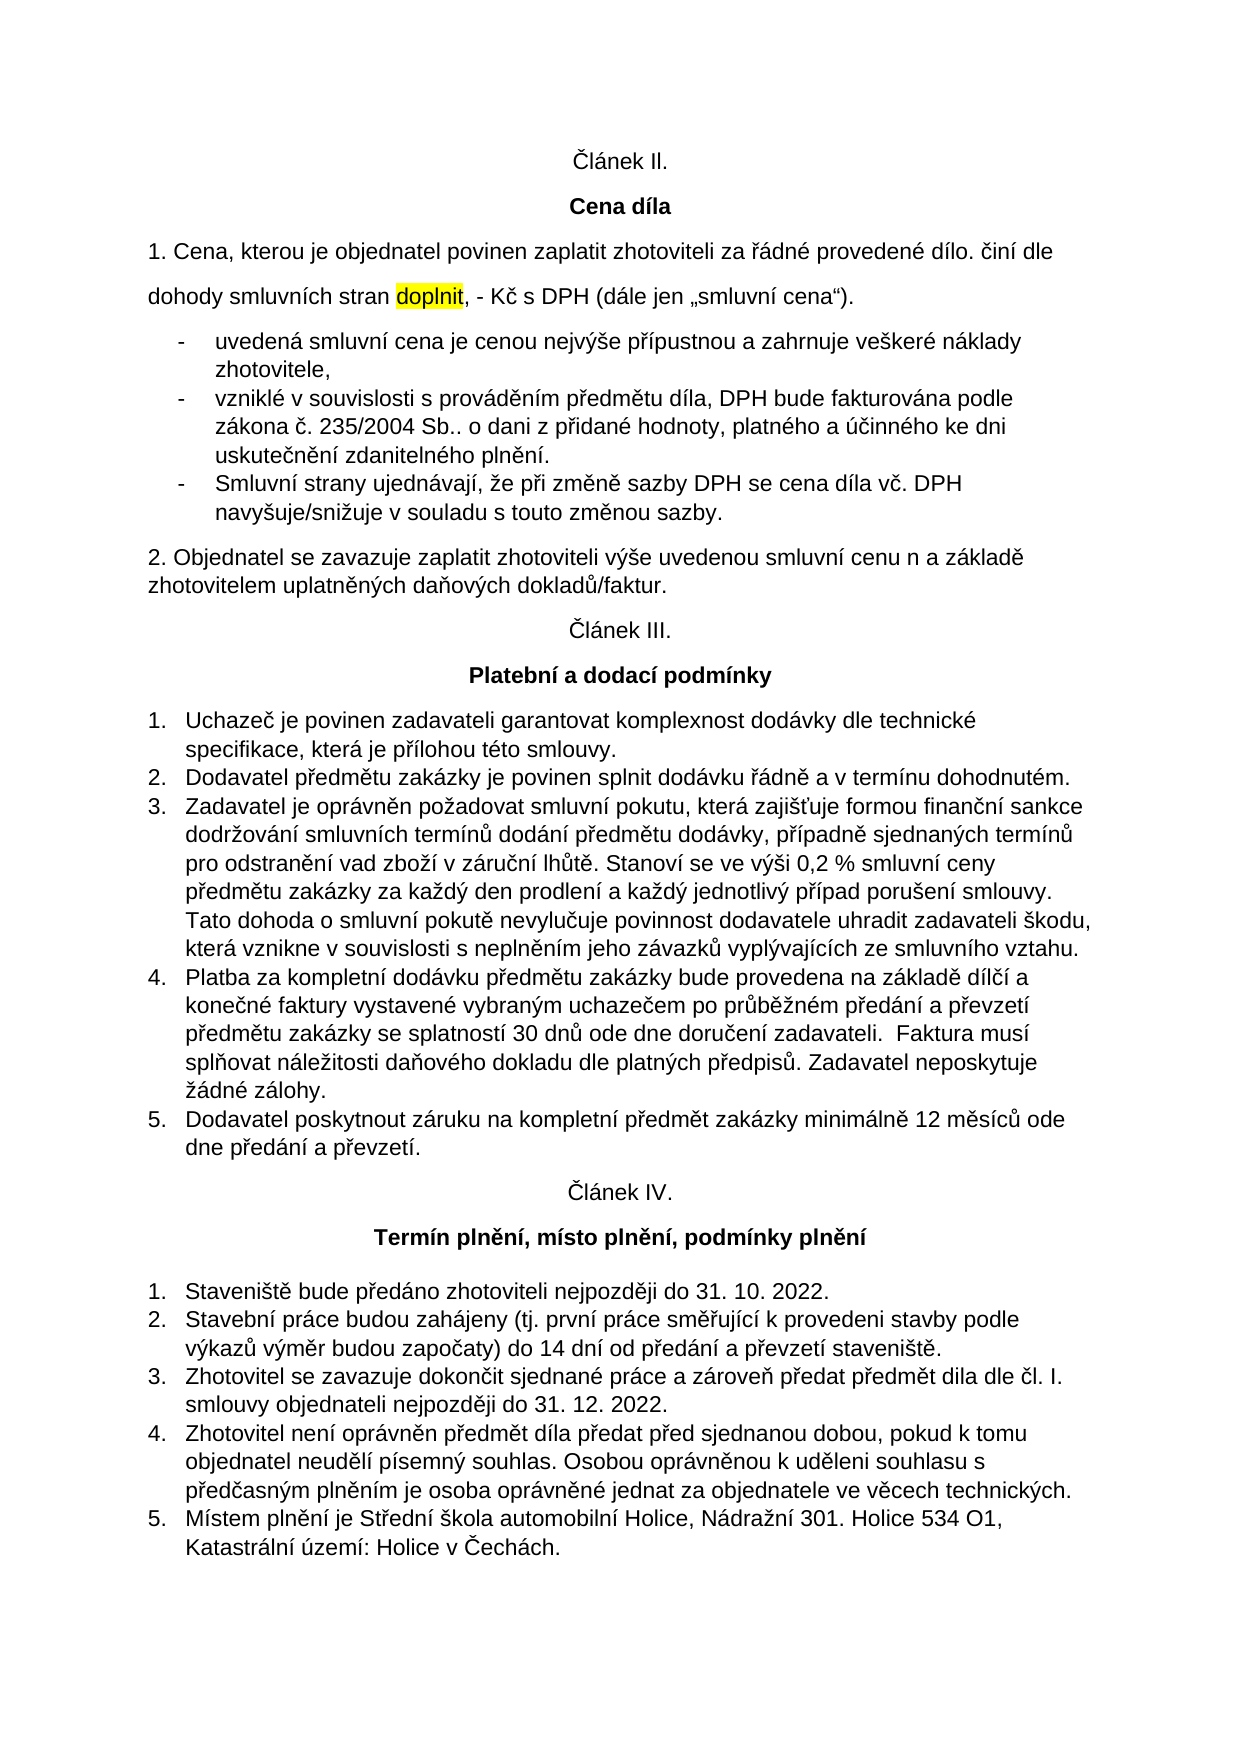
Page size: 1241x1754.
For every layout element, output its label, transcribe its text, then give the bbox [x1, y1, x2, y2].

list Místem plnění je Střední škola automobilní Holice, Nádražní 301. Holice 534 O1, Katastrální území: Holice v Čechách. [148, 1505, 1093, 1560]
text Termín plnění, místo plnění, podmínky plnění [148, 1224, 1093, 1251]
text 1. Cena, kterou je objednatel povinen zaplatit zhotoviteli za řádné provedené dílo. činí dle [148, 238, 1093, 264]
text Článek Il. [148, 148, 1093, 174]
list Zhotovitel se zavazuje dokončit sjednané práce a zároveň předat předmět dila dle čl. I. smlouvy objednateli nejpozději do 31. 12. 2022. [148, 1363, 1093, 1418]
text dohody smluvních stran doplnit, - Kč s DPH (dále jen „smluvní cena“). [463, 283, 1093, 309]
text Cena díla [148, 193, 1093, 219]
list Platba za kompletní dodávku předmětu zakázky bude provedena na základě dílčí a konečné faktury vystavené vybraným uchazečem po průběžném předání a převzetí předmětu zakázky se splatností 30 dnů ode dne doručení zadavateli. Faktura musí splňovat náležitosti daňového dokladu dle platných předpisů. Zadavatel neposkytuje žádné zálohy. [148, 963, 1093, 1103]
text Článek III. [148, 617, 1093, 644]
text Článek IV. [148, 1179, 1093, 1206]
list vzniklé v souvislosti s prováděním předmětu díla, DPH bude fakturována podle zákona č. 235/2004 Sb.. o dani z přidané hodnoty, platného a účinného ke dni uskutečnění zdanitelného plnění. [177, 385, 1093, 468]
list Dodavatel poskytnout záruku na kompletní předmět zakázky minimálně 12 měsíců ode dne předání a převzetí. [148, 1106, 1093, 1160]
list Staveniště bude předáno zhotoviteli nejpozději do 31. 10. 2022. [148, 1278, 1093, 1304]
text Platební a dodací podmínky [148, 662, 1093, 689]
list Zadavatel je oprávněn požadovat smluvní pokutu, která zajišťuje formou finanční sankce dodržování smluvních termínů dodání předmětu dodávky, případně sjednaných termínů pro odstranění vad zboží v záruční lhůtě. Stanoví se ve výši 0,2 % smluvní ceny předmětu zakázky za každý den prodlení a každý jednotlivý případ porušení smlouvy. Tato dohoda o smluvní pokutě nevylučuje povinnost dodavatele uhradit zadavateli škodu, která vznikne v souvislosti s neplněním jeho závazků vyplývajících ze smluvního vztahu. [148, 793, 1093, 961]
text 2. Objednatel se zavazuje zaplatit zhotoviteli výše uvedenou smluvní cenu n a základě zhotovitelem uplatněných daňových dokladů/faktur. [148, 544, 1093, 598]
list Dodavatel předmětu zakázky je povinen splnit dodávku řádně a v termínu dohodnutém. [148, 764, 1093, 791]
list Stavební práce budou zahájeny (tj. první práce směřující k provedeni stavby podle výkazů výměr budou započaty) do 14 dní od předání a převzetí staveniště. [148, 1306, 1093, 1361]
list Smluvní strany ujednávají, že při změně sazby DPH se cena díla vč. DPH navyšuje/snižuje v souladu s touto změnou sazby. [177, 470, 1093, 525]
text dohody smluvních stran doplnit, - Kč s DPH (dále jen „smluvní cena“). [148, 283, 396, 309]
list uvedená smluvní cena je cenou nejvýše přípustnou a zahrnuje veškeré náklady zhotovitele, [177, 328, 1093, 383]
list Uchazeč je povinen zadavateli garantovat komplexnost dodávky dle technické specifikace, která je přílohou této smlouvy. [148, 707, 1093, 762]
list Zhotovitel není oprávněn předmět díla předat před sjednanou dobou, pokud k tomu objednatel neudělí písemný souhlas. Osobou oprávněnou k uděleni souhlasu s předčasným plněním je osoba oprávněné jednat za objednatele ve věcech technických. [148, 1420, 1093, 1503]
